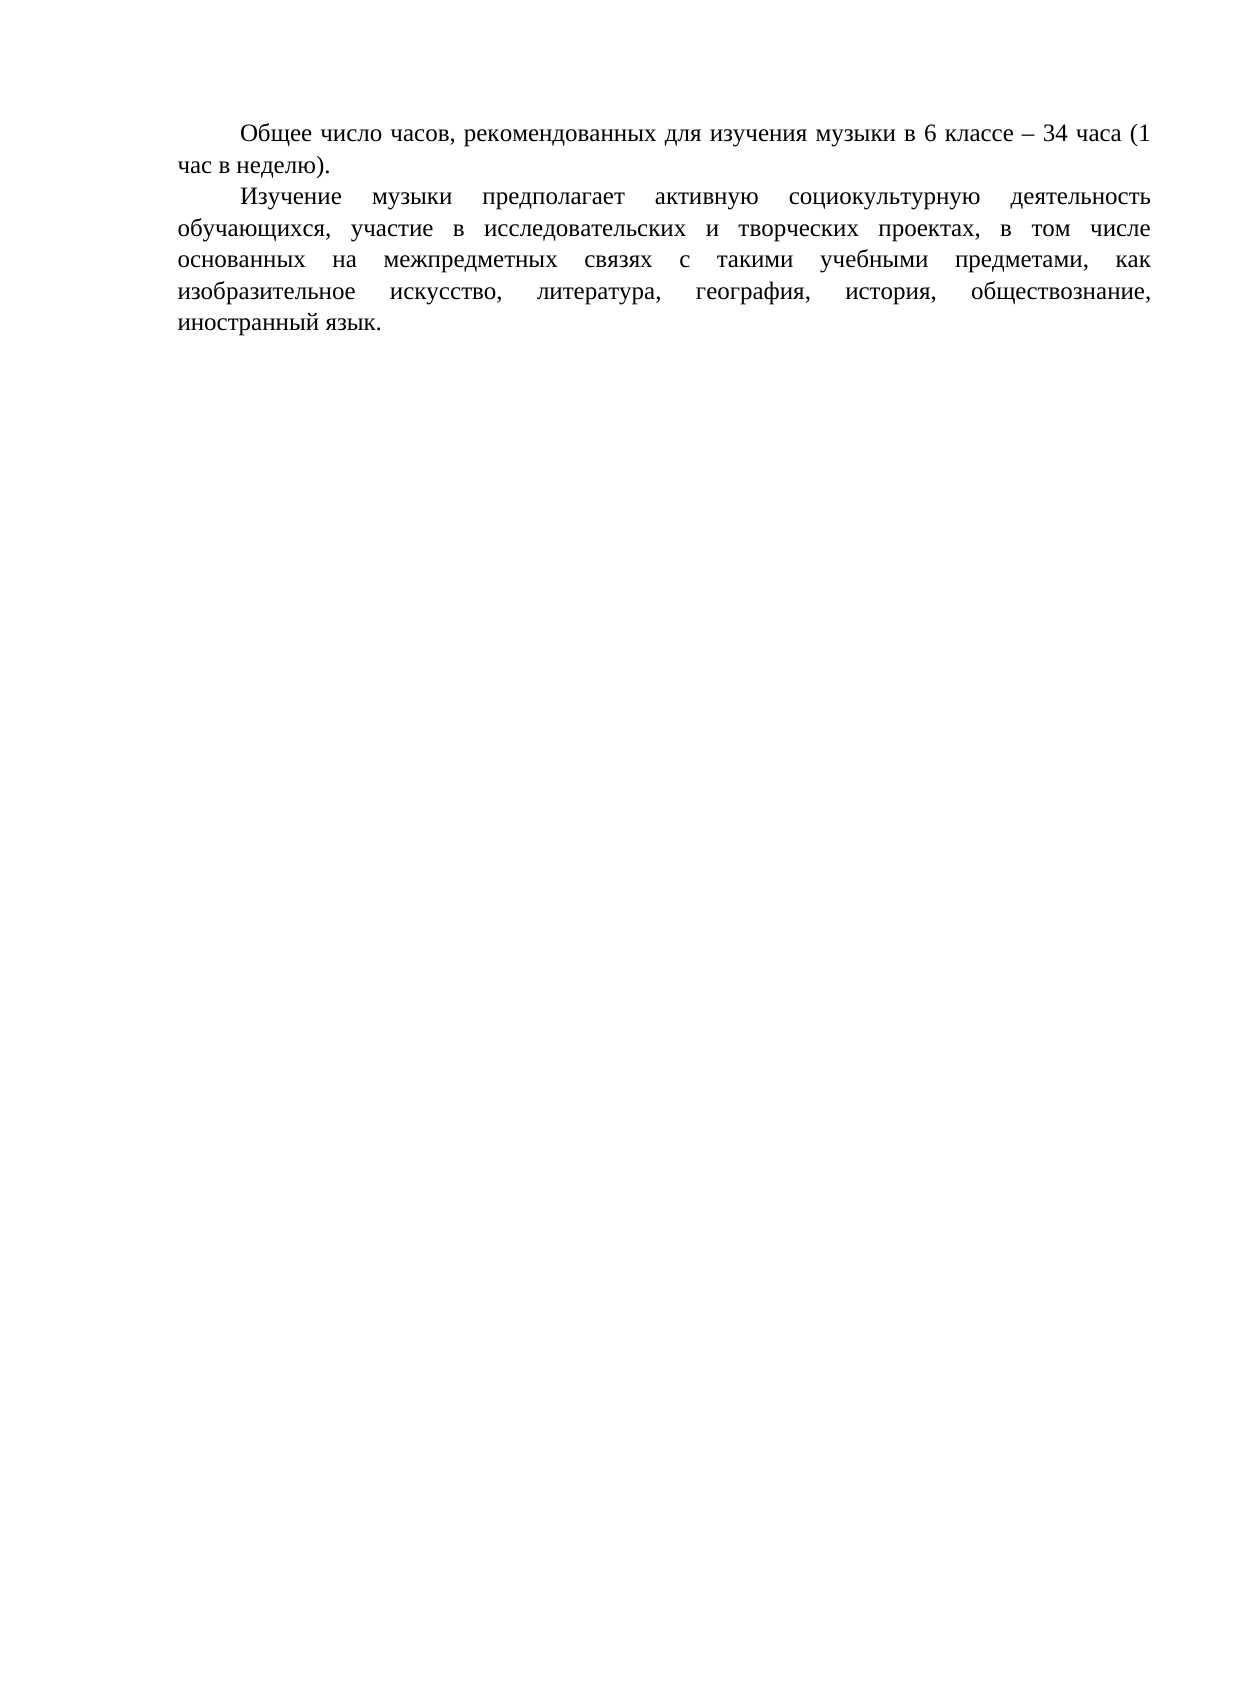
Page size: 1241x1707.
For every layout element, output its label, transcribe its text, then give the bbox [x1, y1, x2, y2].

text ‌Общее число часов, рекомендованных для изучения музыки в 6 классе – 34 часа (1 час в неделю). [177, 118, 1152, 178]
text Изучение музыки предполагает активную социокультурную деятельность обучающихся, участие в исследовательских и творческих проектах, в том числе основанных на межпредметных связях с такими учебными предметами, как изобразительное искусство, литература, география, история, обществознание, иностранный язык. [177, 181, 1152, 336]
